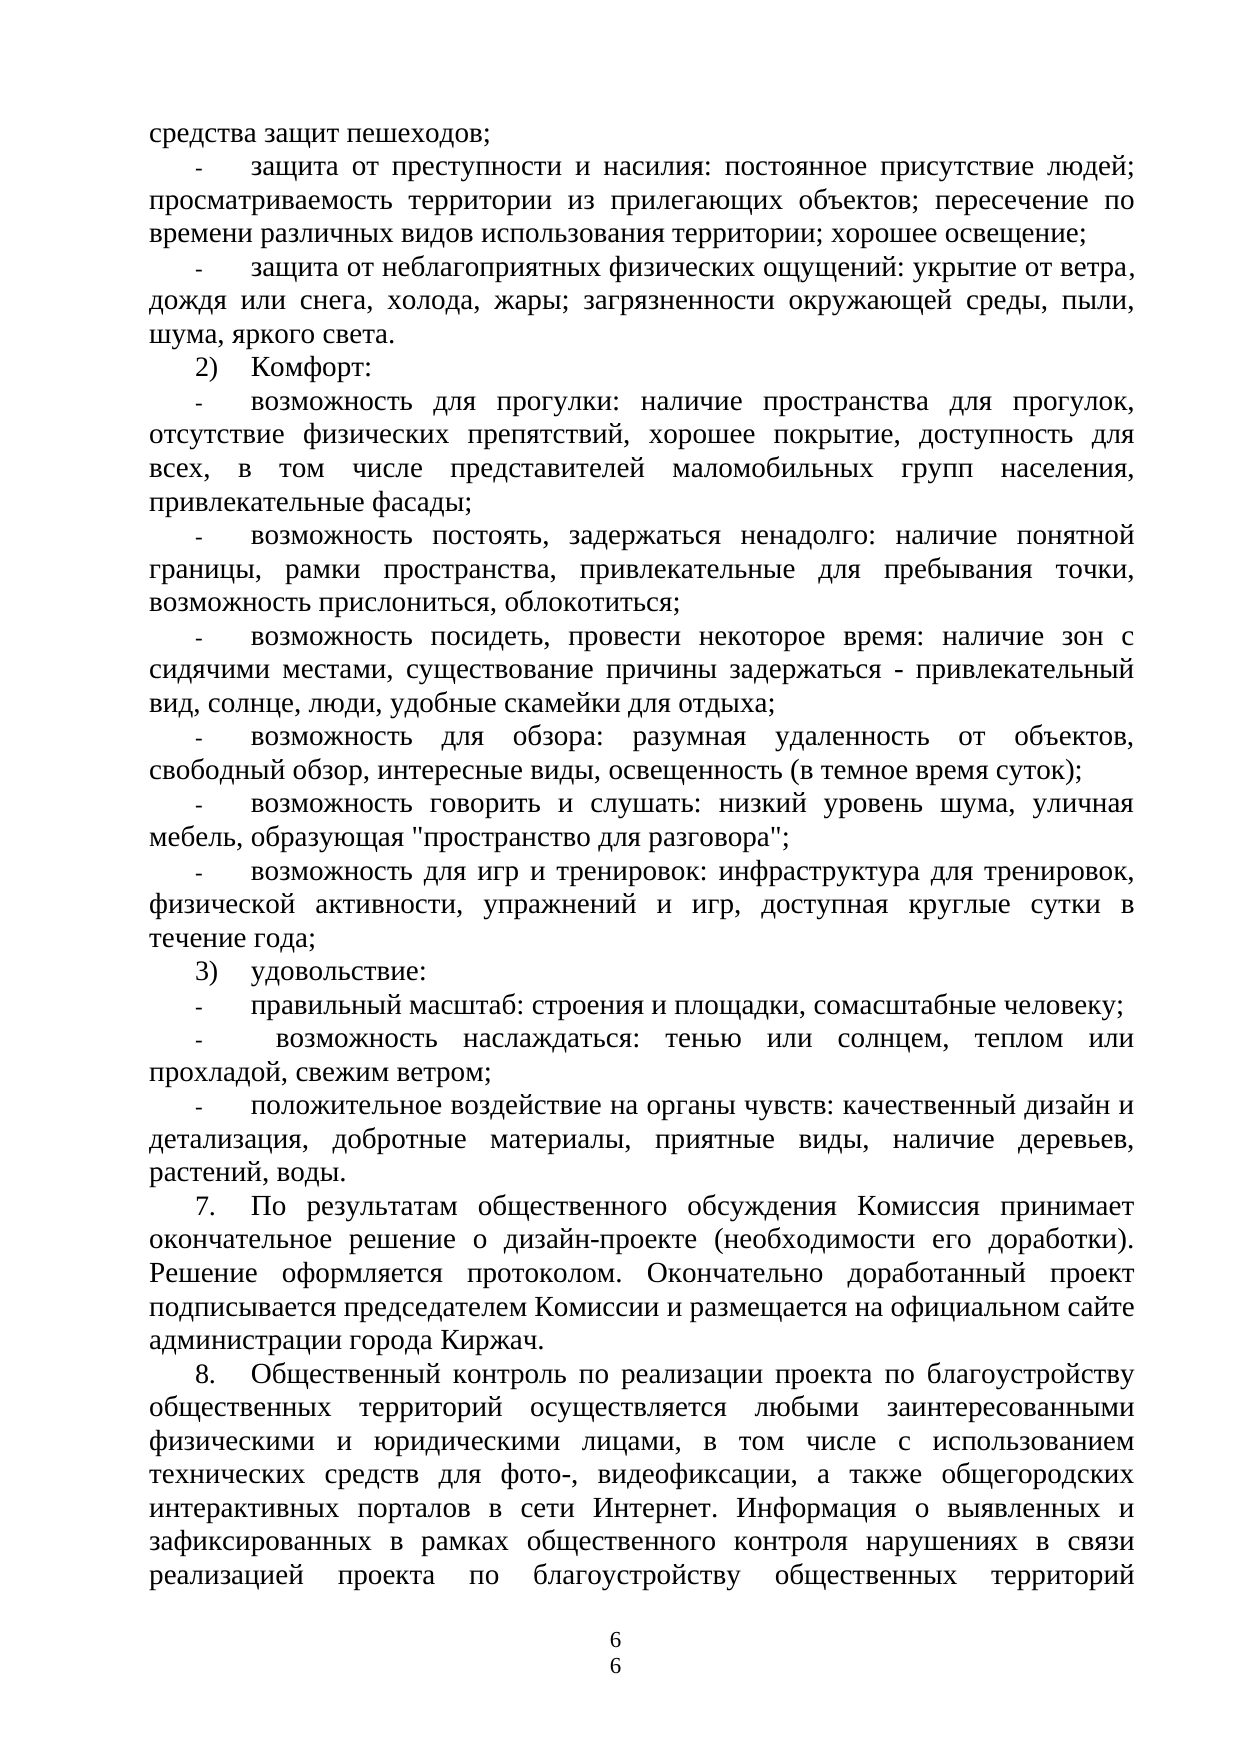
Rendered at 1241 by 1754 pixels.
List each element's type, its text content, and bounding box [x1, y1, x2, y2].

list возможность для игр и тренировок: инфраструктура для тренировок, физической активности, упражнений и игр, доступная круглые сутки в течение года; [149, 853, 1135, 954]
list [149, 1356, 1135, 1591]
list защита от неблагоприятных физических ощущений: укрытие от ветра, дождя или снега, холода, жары; загрязненности окружающей среды, пыли, шума, яркого света. [149, 249, 1135, 350]
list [149, 115, 1135, 149]
list защита от преступности и насилия: постоянное присутствие людей; просматриваемость территории из прилегающих объектов; пересечение по времени различных видов использования территории; хорошее освещение; [149, 149, 1135, 249]
list возможность для обзора: разумная удаленность от объектов, свободный обзор, интересные виды, освещенность (в темное время суток); [149, 719, 1135, 786]
list возможность говорить и слушать: низкий уровень шума, уличная мебель, образующая "пространство для разговора"; [149, 786, 1135, 853]
list возможность наслаждаться: тенью или солнцем, теплом или прохладой, свежим ветром; [149, 1021, 1135, 1088]
list возможность посидеть, провести некоторое время: наличие зон с сидячими местами, существование причины задержаться - привлекательный вид, солнце, люди, удобные скамейки для отдыха; [149, 618, 1135, 719]
list По результатам общественного обсуждения Комиссия принимает окончательное решение о дизайн-проекте (необходимости его доработки). Решение оформляется протоколом. Окончательно доработанный проект подписывается председателем Комиссии и размещается на официальном сайте администрации города Киржач. [149, 1188, 1135, 1356]
list правильный масштаб: строения и площадки, сомасштабные человеку; [149, 987, 1137, 1021]
list возможность постоять, задержаться ненадолго: наличие понятной границы, рамки пространства, привлекательные для пребывания точки, возможность прислониться, облокотиться; [149, 518, 1135, 618]
list возможность для прогулки: наличие пространства для прогулок, отсутствие физических препятствий, хорошее покрытие, доступность для всех, в том числе представителей маломобильных групп населения, привлекательные фасады; [149, 383, 1135, 518]
list удовольствие: [149, 954, 1137, 987]
list положительное воздействие на органы чувств: качественный дизайн и детализация, добротные материалы, приятные виды, наличие деревьев, растений, воды. [149, 1088, 1135, 1188]
list Комфорт: [149, 350, 1137, 383]
